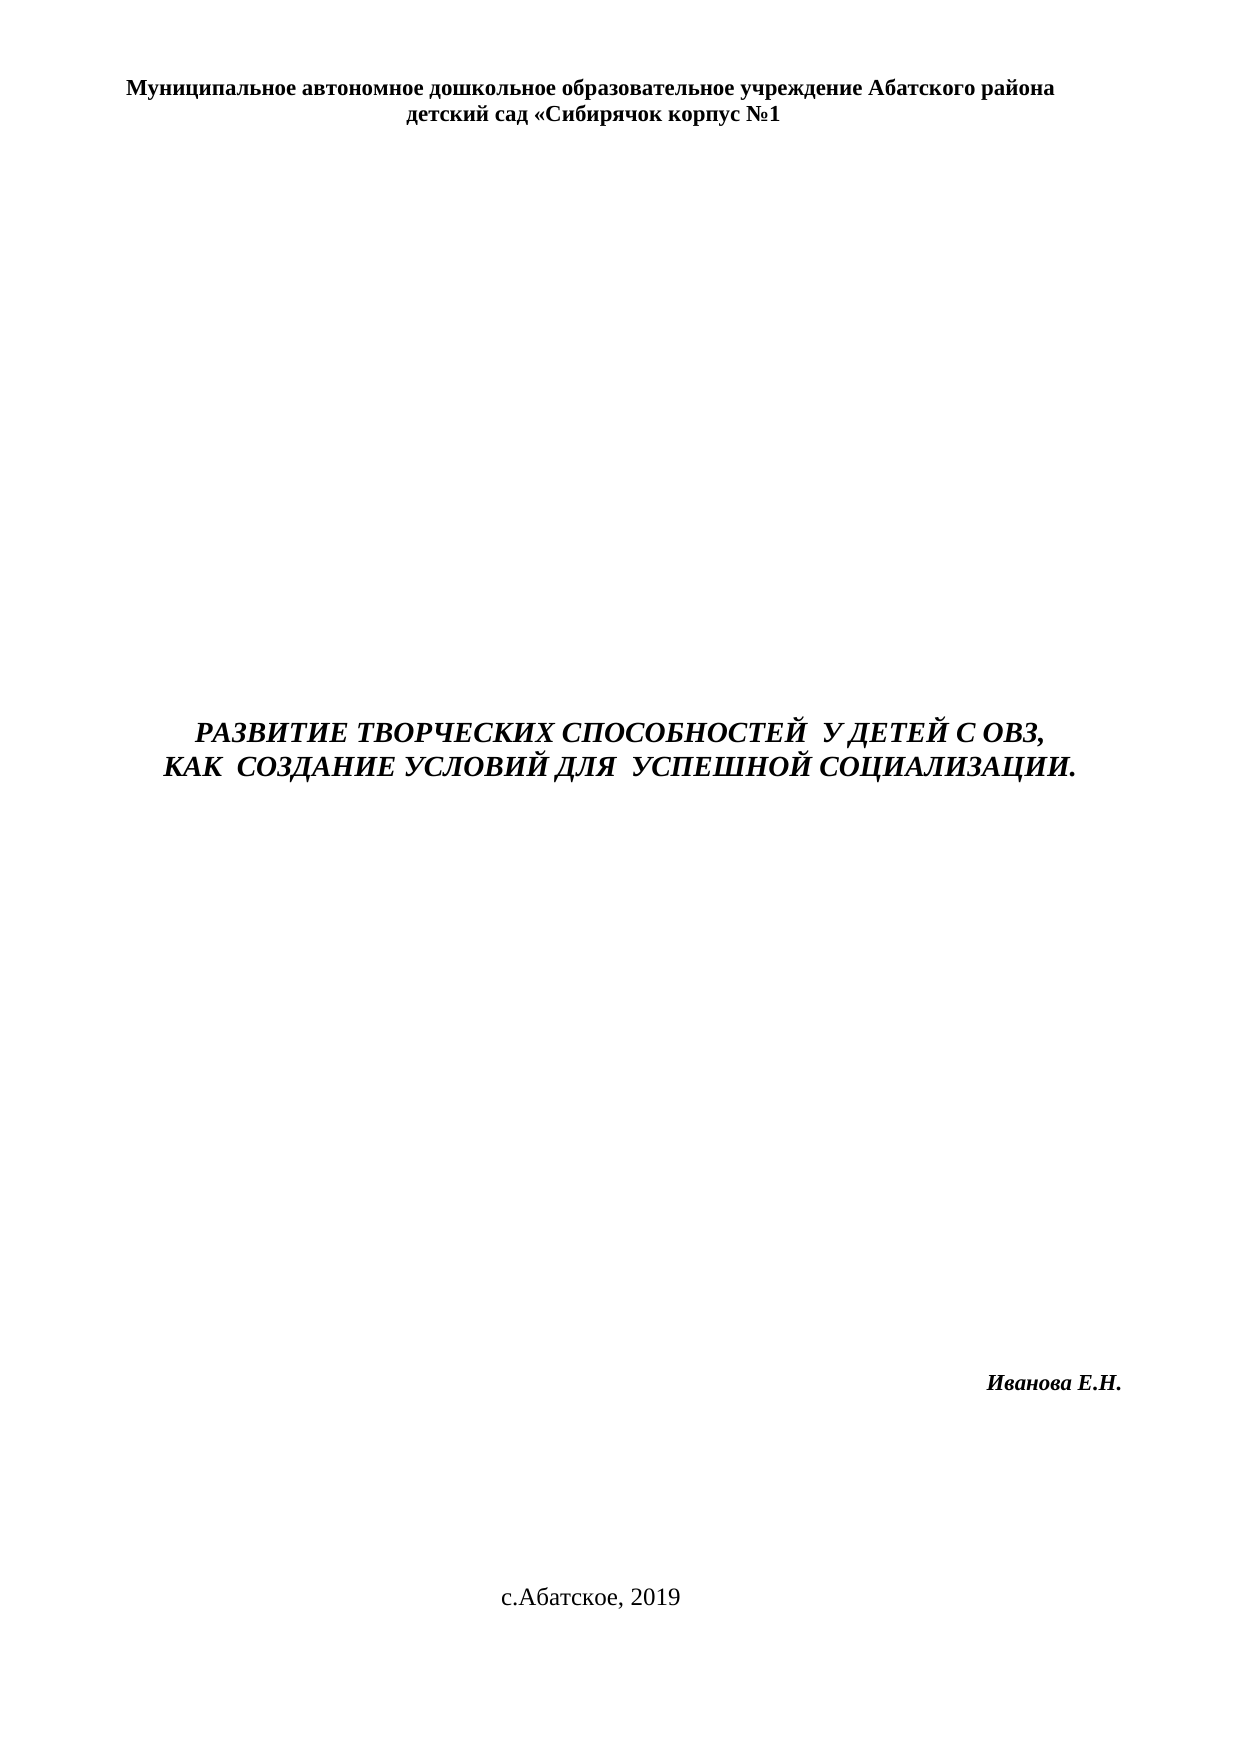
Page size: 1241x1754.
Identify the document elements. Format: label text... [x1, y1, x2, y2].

text с.Абатское, 2019 [59, 1582, 1122, 1611]
text КАК СОЗДАНИЕ УСЛОВИЙ ДЛЯ УСПЕШНОЙ СОЦИАЛИЗАЦИИ. [118, 749, 1122, 782]
text РАЗВИТИЕ ТВОРЧЕСКИХ СПОСОБНОСТЕЙ У ДЕТЕЙ С ОВЗ, [118, 715, 1122, 749]
text Иванова Е.Н. [59, 1369, 1122, 1396]
